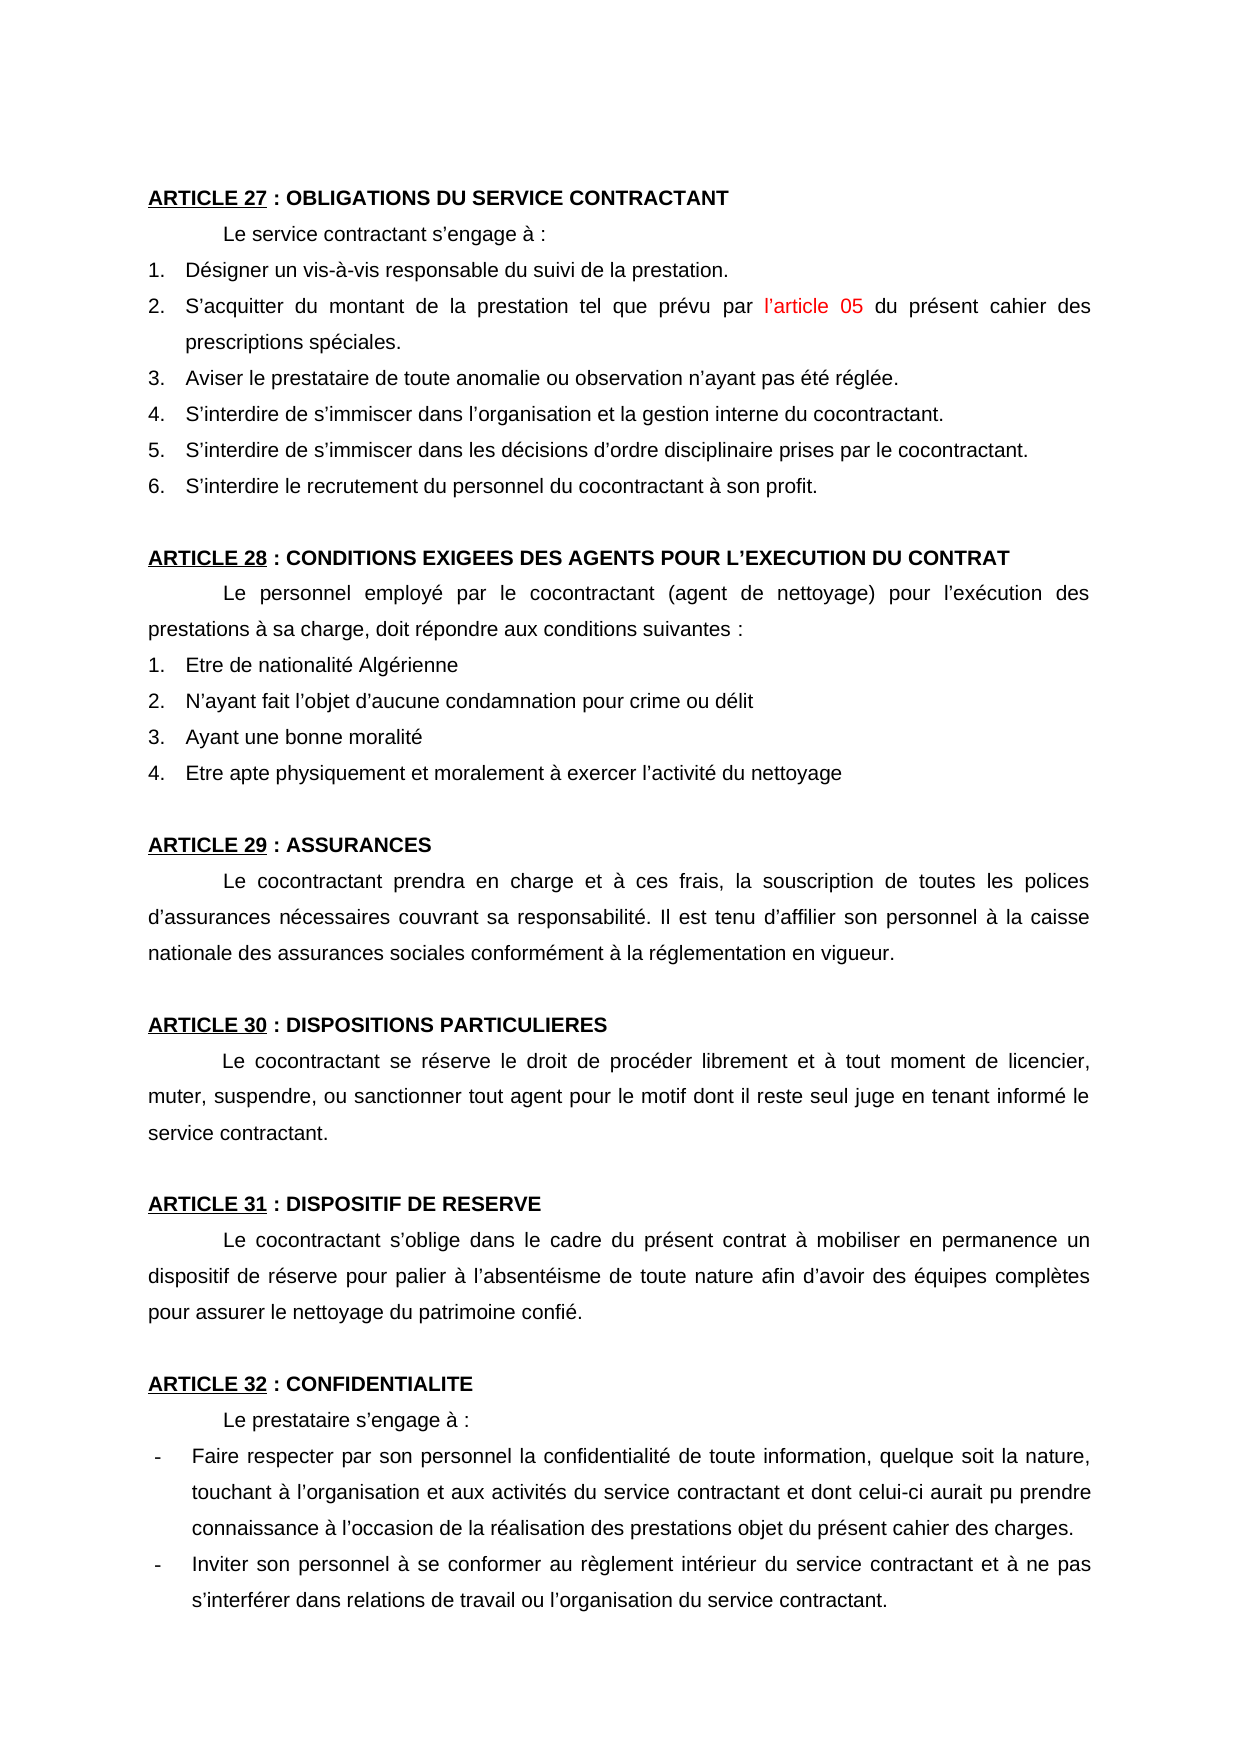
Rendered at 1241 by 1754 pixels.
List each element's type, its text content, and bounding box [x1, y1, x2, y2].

list Désigner un vis-à-vis responsable du suivi de la prestation. [148, 258, 1091, 282]
list Etre apte physiquement et moralement à exercer l’activité du nettoyage [148, 761, 1091, 785]
text Le prestataire s’engage à : [148, 1408, 1092, 1432]
text Le personnel employé par le cocontractant (agent de nettoyage) pour l’exécution des prestations à sa charge, doit répondre aux conditions suivantes : [148, 581, 1091, 641]
text ARTICLE 32 : CONFIDENTIALITE [148, 1372, 1092, 1396]
text ARTICLE 27 : OBLIGATIONS DU SERVICE CONTRACTANT [148, 186, 1091, 210]
list S’acquitter du montant de la prestation tel que prévu par l’article 05 du présent cahier des prescriptions spéciales. [148, 294, 1091, 354]
text ARTICLE 31 : DISPOSITIF DE RESERVE [148, 1192, 1091, 1216]
text ARTICLE 28 : CONDITIONS EXIGEES DES AGENTS POUR L’EXECUTION DU CONTRAT [148, 545, 1091, 569]
list S’interdire de s’immiscer dans l’organisation et la gestion interne du cocontractant. [148, 402, 1091, 426]
list Etre de nationalité Algérienne [148, 653, 1091, 677]
list S’interdire de s’immiscer dans les décisions d’ordre disciplinaire prises par le cocontractant. [148, 437, 1091, 461]
text ARTICLE 30 : DISPOSITIONS PARTICULIERES [148, 1012, 1091, 1036]
list Inviter son personnel à se conformer au règlement intérieur du service contractant et à ne pas s’interférer dans relations de travail ou l’organisation du service contractant. [154, 1552, 1092, 1612]
text Le cocontractant prendra en charge et à ces frais, la souscription de toutes les polices d’assurances nécessaires couvrant sa responsabilité. Il est tenu d’affilier son personnel à la caisse nationale des assurances sociales conformément à la réglementation en vigueur. [148, 869, 1091, 964]
text ARTICLE 29 : ASSURANCES [148, 833, 1091, 857]
text Le service contractant s’engage à : [148, 222, 1091, 246]
list N’ayant fait l’objet d’aucune condamnation pour crime ou délit [148, 689, 1091, 713]
list Ayant une bonne moralité [148, 725, 1091, 749]
list S’interdire le recrutement du personnel du cocontractant à son profit. [148, 473, 1091, 497]
text Le cocontractant s’oblige dans le cadre du présent contrat à mobiliser en permanence un dispositif de réserve pour palier à l’absentéisme de toute nature afin d’avoir des équipes complètes pour assurer le nettoyage du patrimoine confié. [148, 1228, 1091, 1324]
list Aviser le prestataire de toute anomalie ou observation n’ayant pas été réglée. [148, 366, 1091, 389]
list Faire respecter par son personnel la confidentialité de toute information, quelque soit la nature, touchant à l’organisation et aux activités du service contractant et dont celui-ci aurait pu prendre connaissance à l’occasion de la réalisation des prestations objet du présent cahier des charges. [154, 1444, 1092, 1540]
text Le cocontractant se réserve le droit de procéder librement et à tout moment de licencier, muter, suspendre, ou sanctionner tout agent pour le motif dont il reste seul juge en tenant informé le service contractant. [148, 1048, 1091, 1144]
